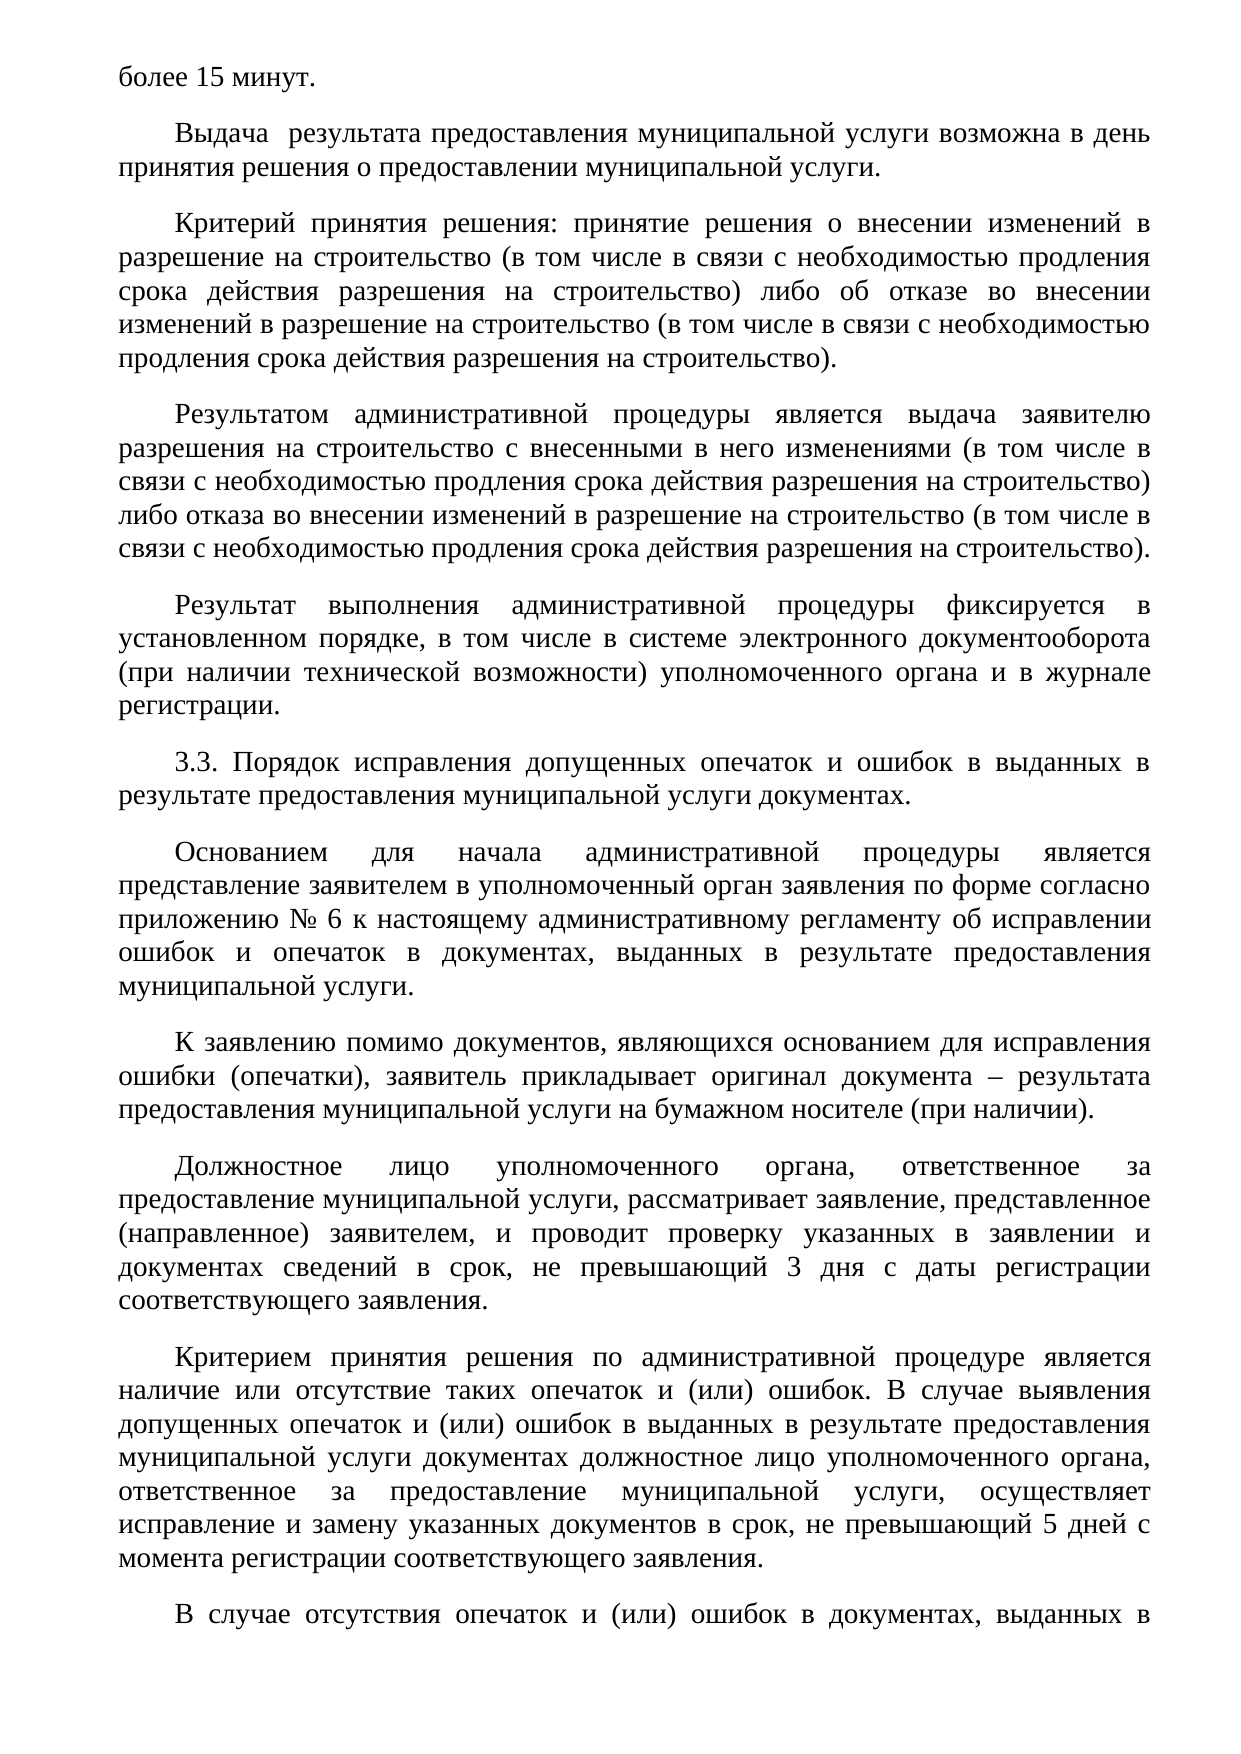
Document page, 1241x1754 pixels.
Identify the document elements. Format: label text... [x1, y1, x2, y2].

text Выдача результата предоставления муниципальной услуги возможна в день принятия решения о предоставлении муниципальной услуги. [118, 116, 1152, 183]
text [118, 59, 1152, 93]
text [118, 1596, 1152, 1630]
text 3.3. Порядок исправления допущенных опечаток и ошибок в выданных в результате предоставления муниципальной услуги документах. [118, 744, 1152, 811]
text Должностное лицо уполномоченного органа, ответственное за предоставление муниципальной услуги, рассматривает заявление, представленное (направленное) заявителем, и проводит проверку указанных в заявлении и документах сведений в срок, не превышающий 3 дня с даты регистрации соответствующего заявления. [118, 1148, 1152, 1316]
text Критерием принятия решения по административной процедуре является наличие или отсутствие таких опечаток и (или) ошибок. В случае выявления допущенных опечаток и (или) ошибок в выданных в результате предоставления муниципальной услуги документах должностное лицо уполномоченного органа, ответственное за предоставление муниципальной услуги, осуществляет исправление и замену указанных документов в срок, не превышающий 5 дней с момента регистрации соответствующего заявления. [118, 1339, 1152, 1573]
text Результат выполнения административной процедуры фиксируется в установленном порядке, в том числе в системе электронного документооборота (при наличии технической возможности) уполномоченного органа и в журнале регистрации. [118, 587, 1152, 721]
text Результатом административной процедуры является выдача заявителю разрешения на строительство с внесенными в него изменениями (в том числе в связи с необходимостью продления срока действия разрешения на строительство) либо отказа во внесении изменений в разрешение на строительство (в том числе в связи с необходимостью продления срока действия разрешения на строительство). [118, 396, 1152, 564]
text Критерий принятия решения: принятие решения о внесении изменений в разрешение на строительство (в том числе в связи с необходимостью продления срока действия разрешения на строительство) либо об отказе во внесении изменений в разрешение на строительство (в том числе в связи с необходимостью продления срока действия разрешения на строительство). [118, 206, 1152, 373]
text К заявлению помимо документов, являющихся основанием для исправления ошибки (опечатки), заявитель прикладывает оригинал документа – результата предоставления муниципальной услуги на бумажном носителе (при наличии). [118, 1024, 1152, 1125]
text Основанием для начала административной процедуры является представление заявителем в уполномоченный орган заявления по форме согласно приложению № 6 к настоящему административному регламенту об исправлении ошибок и опечаток в документах, выданных в результате предоставления муниципальной услуги. [118, 834, 1152, 1002]
